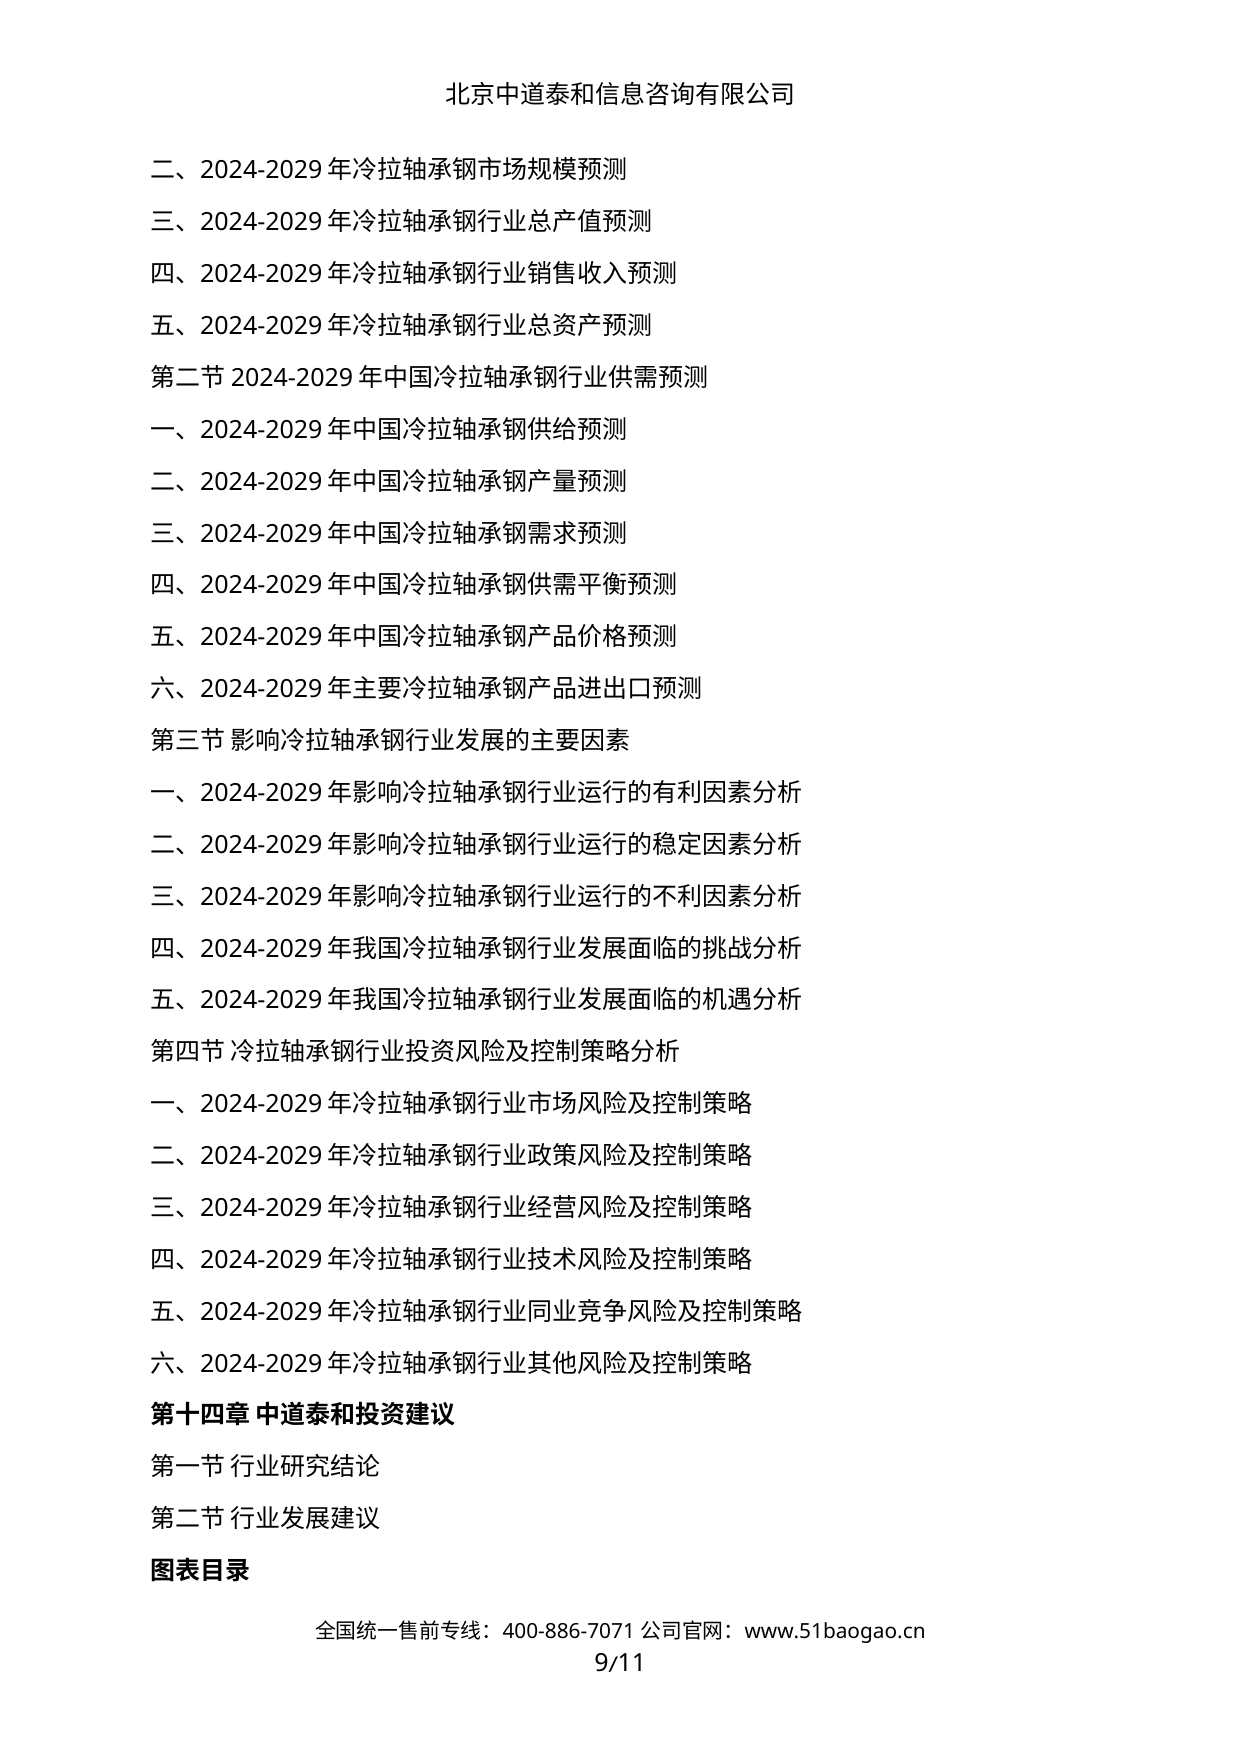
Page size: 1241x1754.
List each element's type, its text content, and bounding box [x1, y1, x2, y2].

text 第三节 影响冷拉轴承钢行业发展的主要因素 [150, 721, 1090, 757]
text 第四节 冷拉轴承钢行业投资风险及控制策略分析 [150, 1032, 1090, 1068]
text 五、2024-2029年冷拉轴承钢行业总资产预测 [150, 306, 1090, 342]
text 四、2024-2029年冷拉轴承钢行业销售收入预测 [150, 254, 1090, 290]
text 二、2024-2029年影响冷拉轴承钢行业运行的稳定因素分析 [150, 824, 1090, 861]
text 三、2024-2029年中国冷拉轴承钢需求预测 [150, 513, 1090, 549]
text 四、2024-2029年我国冷拉轴承钢行业发展面临的挑战分析 [150, 928, 1090, 964]
text 一、2024-2029年影响冷拉轴承钢行业运行的有利因素分析 [150, 772, 1090, 809]
text 六、2024-2029年主要冷拉轴承钢产品进出口预测 [150, 669, 1090, 705]
text 三、2024-2029年冷拉轴承钢行业经营风险及控制策略 [150, 1187, 1090, 1224]
text 三、2024-2029年冷拉轴承钢行业总产值预测 [150, 202, 1090, 238]
text 一、2024-2029年冷拉轴承钢行业市场风险及控制策略 [150, 1084, 1090, 1120]
text 第一节 行业研究结论 [150, 1447, 1090, 1483]
text 图表目录 [150, 1551, 1090, 1587]
text 四、2024-2029年中国冷拉轴承钢供需平衡预测 [150, 565, 1090, 601]
text 第二节 行业发展建议 [150, 1499, 1090, 1535]
text 五、2024-2029年中国冷拉轴承钢产品价格预测 [150, 617, 1090, 653]
text 第十四章 中道泰和投资建议 [150, 1395, 1090, 1431]
text 五、2024-2029年我国冷拉轴承钢行业发展面临的机遇分析 [150, 980, 1090, 1016]
text 第二节 2024-2029年中国冷拉轴承钢行业供需预测 [150, 357, 1090, 394]
text 二、2024-2029年冷拉轴承钢行业政策风险及控制策略 [150, 1136, 1090, 1172]
text 三、2024-2029年影响冷拉轴承钢行业运行的不利因素分析 [150, 876, 1090, 912]
text 二、2024-2029年冷拉轴承钢市场规模预测 [150, 150, 1090, 186]
text 五、2024-2029年冷拉轴承钢行业同业竞争风险及控制策略 [150, 1291, 1090, 1327]
text 二、2024-2029年中国冷拉轴承钢产量预测 [150, 461, 1090, 497]
text 四、2024-2029年冷拉轴承钢行业技术风险及控制策略 [150, 1239, 1090, 1276]
text 六、2024-2029年冷拉轴承钢行业其他风险及控制策略 [150, 1343, 1090, 1379]
text 一、2024-2029年中国冷拉轴承钢供给预测 [150, 409, 1090, 446]
